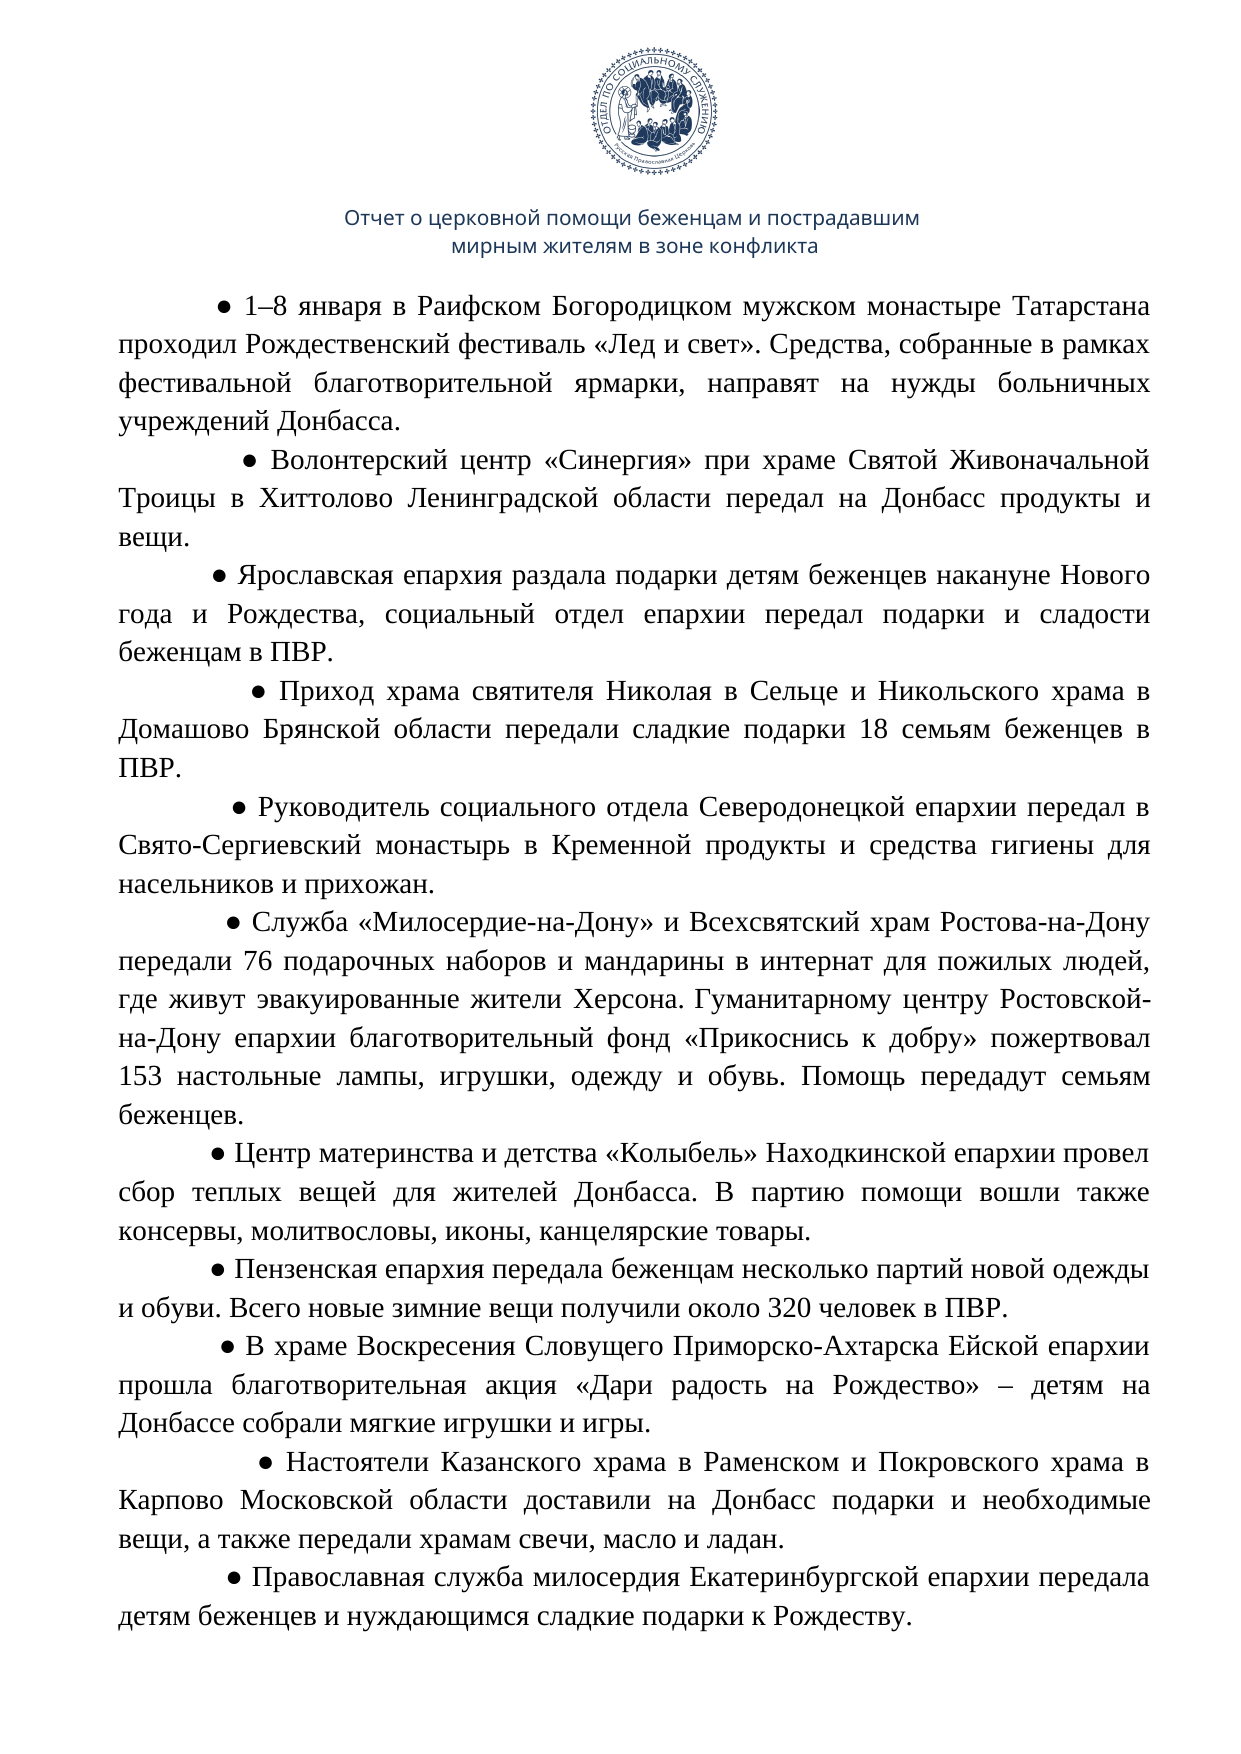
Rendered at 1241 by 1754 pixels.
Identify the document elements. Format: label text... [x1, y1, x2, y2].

text ● 1–8 января в Раифском Богородицком мужском монастыре Татарстана проходил Рождественский фестиваль «Лед и свет». Средства, собранные в рамках фестивальной благотворительной ярмарки, направят на нужды больничных учреждений Донбасса. [118, 288, 1152, 437]
text ● Православная служба милосердия Екатеринбургской епархии передала детям беженцев и нуждающимся сладкие подарки к Рождеству. [118, 1559, 1152, 1632]
text ● Волонтерский центр «Синергия» при храме Святой Живоначальной Троицы в Хиттолово Ленинградской области передал на Донбасс продукты и вещи. [118, 442, 1152, 552]
text ● Руководитель социального отдела Северодонецкой епархии передал в Свято-Сергиевский монастырь в Кременной продукты и средства гигиены для насельников и прихожан. [118, 789, 1152, 899]
text ● В храме Воскресения Словущего Приморско-Ахтарска Ейской епархии прошла благотворительная акция «Дари радость на Рождество» – детям на Донбассе собрали мягкие игрушки и игры. [118, 1328, 1152, 1439]
text ● Служба «Милосердие-на-Дону» и Всехсвятский храм Ростова-на-Дону передали 76 подарочных наборов и мандарины в интернат для пожилых людей, где живут эвакуированные жители Херсона. Гуманитарному центру Ростовской-на-Дону епархии благотворительный фонд «Прикоснись к добру» пожертвовал 153 настольные лампы, игрушки, одежду и обувь. Помощь передадут семьям беженцев. [118, 904, 1152, 1131]
text ● Ярославская епархия раздала подарки детям беженцев накануне Нового года и Рождества, социальный отдел епархии передал подарки и сладости беженцам в ПВР. [118, 557, 1152, 668]
text ● Настоятели Казанского храма в Раменском и Покровского храма в Карпово Московской области доставили на Донбасс подарки и необходимые вещи, а также передали храмам свечи, масло и ладан. [118, 1444, 1152, 1554]
text ● Пензенская епархия передала беженцам несколько партий новой одежды и обуви. Всего новые зимние вещи получили около 320 человек в ПВР. [118, 1251, 1152, 1323]
text ● Центр материнства и детства «Колыбель» Находкинской епархии провел сбор теплых вещей для жителей Донбасса. В партию помощи вошли также консервы, молитвословы, иконы, канцелярские товары. [118, 1136, 1152, 1246]
picture [590, 47, 718, 175]
text ● Приход храма святителя Николая в Сельце и Никольского храма в Домашово Брянской области передали сладкие подарки 18 семьям беженцев в ПВР. [118, 673, 1152, 784]
